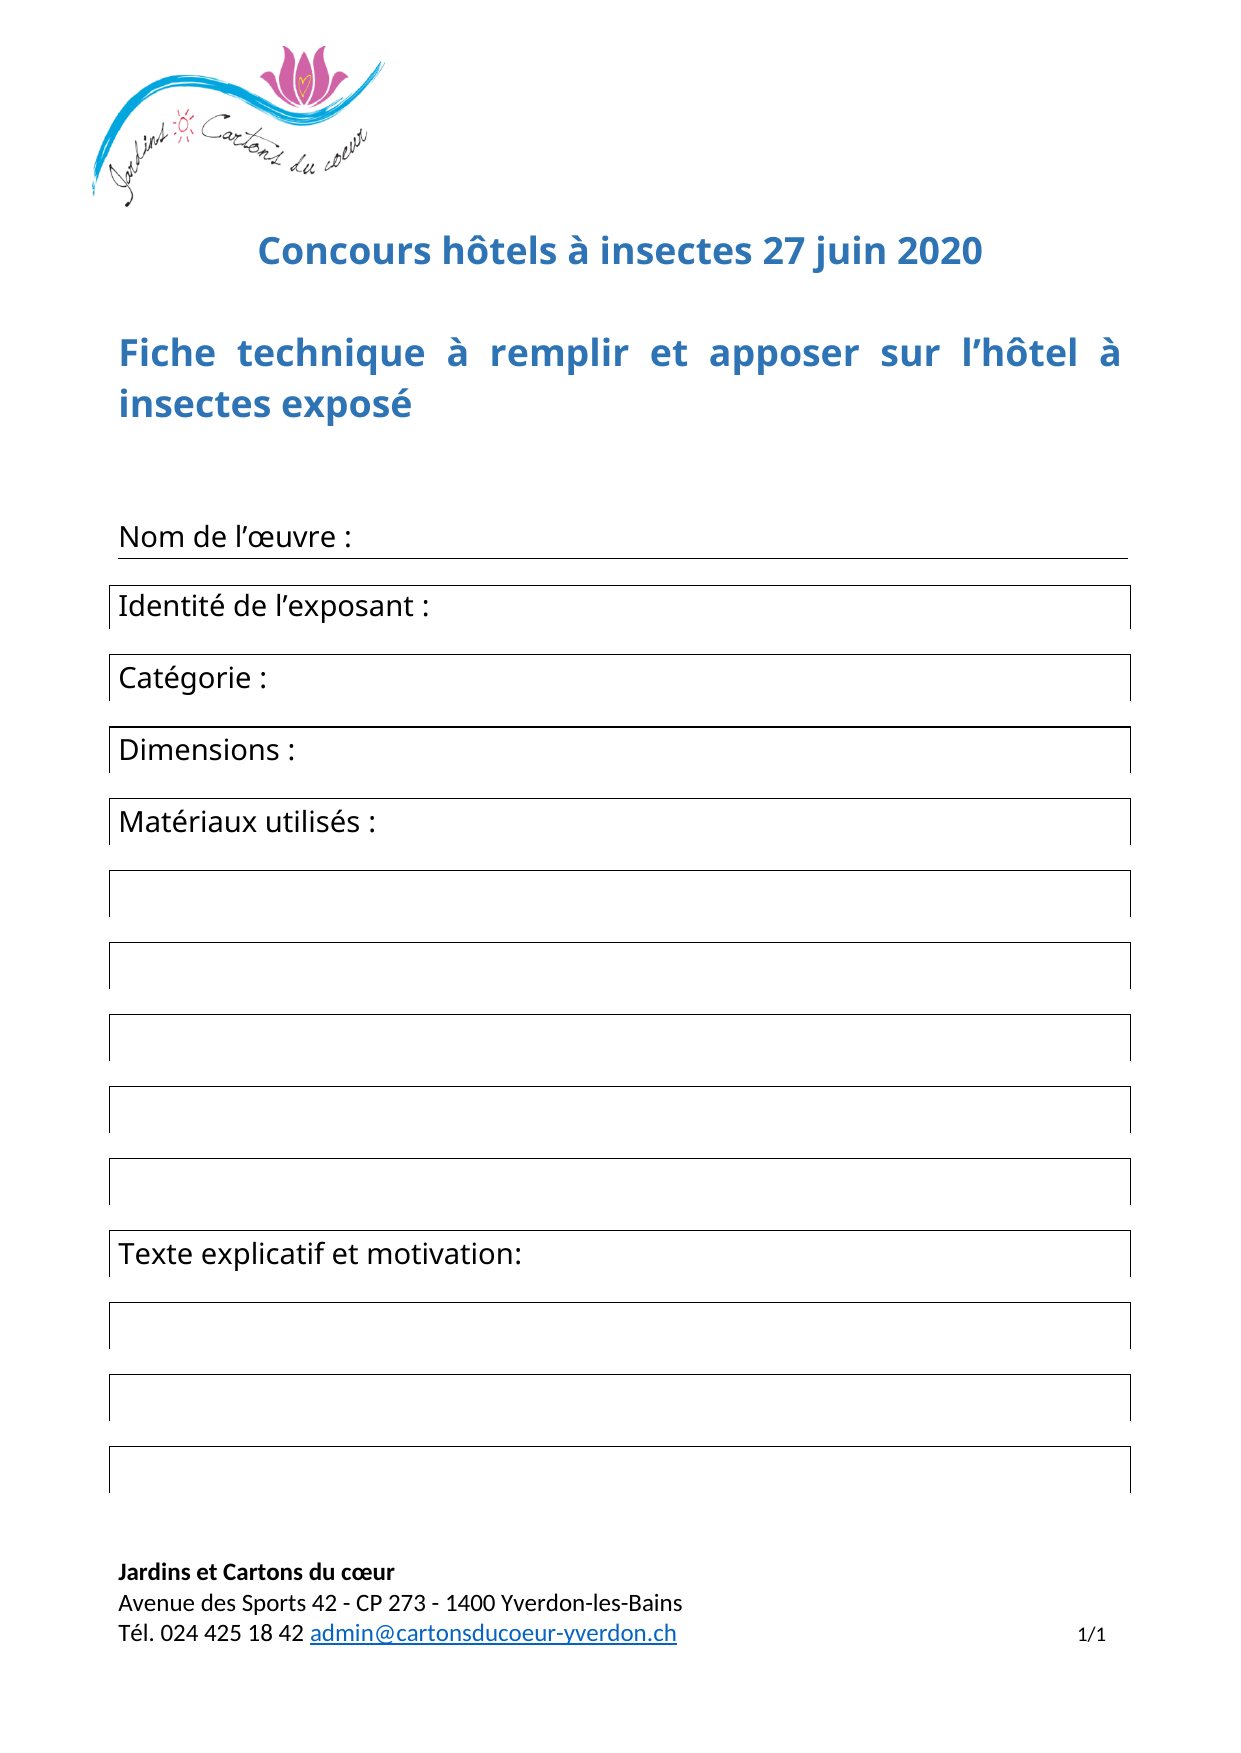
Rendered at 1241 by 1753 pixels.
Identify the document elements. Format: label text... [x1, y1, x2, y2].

text Identité de l’exposant : [110, 586, 1130, 629]
picture [92, 46, 386, 207]
text Dimensions : [110, 728, 1130, 773]
text Catégorie : [110, 655, 1130, 701]
text Fiche technique à remplir et apposer sur l’hôtel à insectes exposé [118, 326, 1122, 428]
text Matériaux utilisés : [110, 799, 1130, 845]
text Texte explicatif et motivation: [110, 1231, 1130, 1277]
text Nom de l’œuvre : [118, 517, 1128, 558]
text Concours hôtels à insectes 27 juin 2020 [118, 224, 1122, 275]
